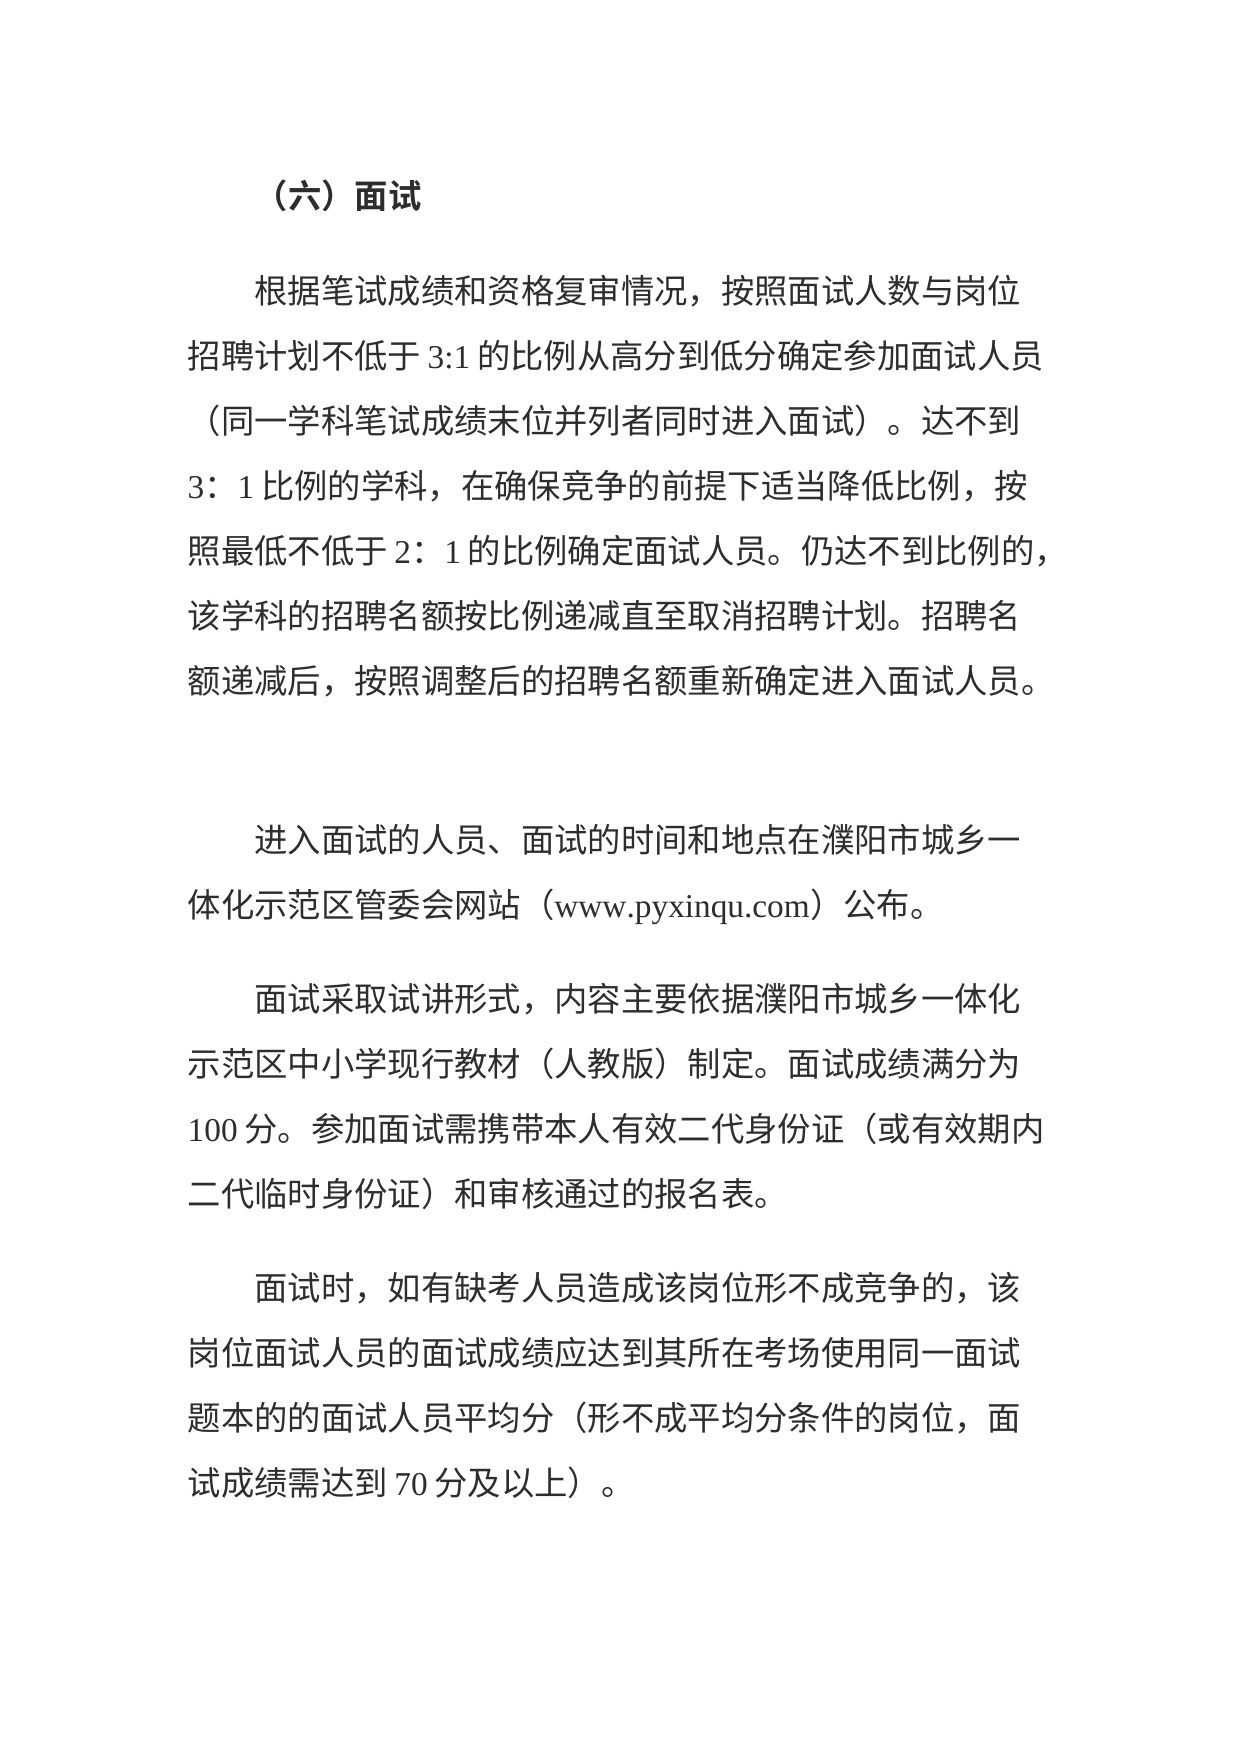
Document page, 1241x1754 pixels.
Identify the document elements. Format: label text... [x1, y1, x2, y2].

text 面试时，如有缺考人员造成该岗位形不成竞争的，该岗位面试人员的面试成绩应达到其所在考场使用同一面试题本的的面试人员平均分（形不成平均分条件的岗位，面试成绩需达到70分及以上）。 [187, 1254, 1053, 1514]
text 面试采取试讲形式，内容主要依据濮阳市城乡一体化示范区中小学现行教材（人教版）制定。面试成绩满分为100分。参加面试需携带本人有效二代身份证（或有效期内二代临时身份证）和审核通过的报名表。 [187, 964, 1053, 1224]
text 根据笔试成绩和资格复审情况，按照面试人数与岗位招聘计划不低于3:1的比例从高分到低分确定参加面试人员（同一学科笔试成绩末位并列者同时进入面试）。达不到3：1比例的学科，在确保竞争的前提下适当降低比例，按照最低不低于2：1的比例确定面试人员。仍达不到比例的，该学科的招聘名额按比例递减直至取消招聘计划。招聘名额递减后，按照调整后的招聘名额重新确定进入面试人员。 [187, 256, 1053, 776]
text （六）面试 [187, 162, 1053, 227]
text 进入面试的人员、面试的时间和地点在濮阳市城乡一体化示范区管委会网站（www.pyxinqu.com）公布。 [187, 805, 1053, 935]
